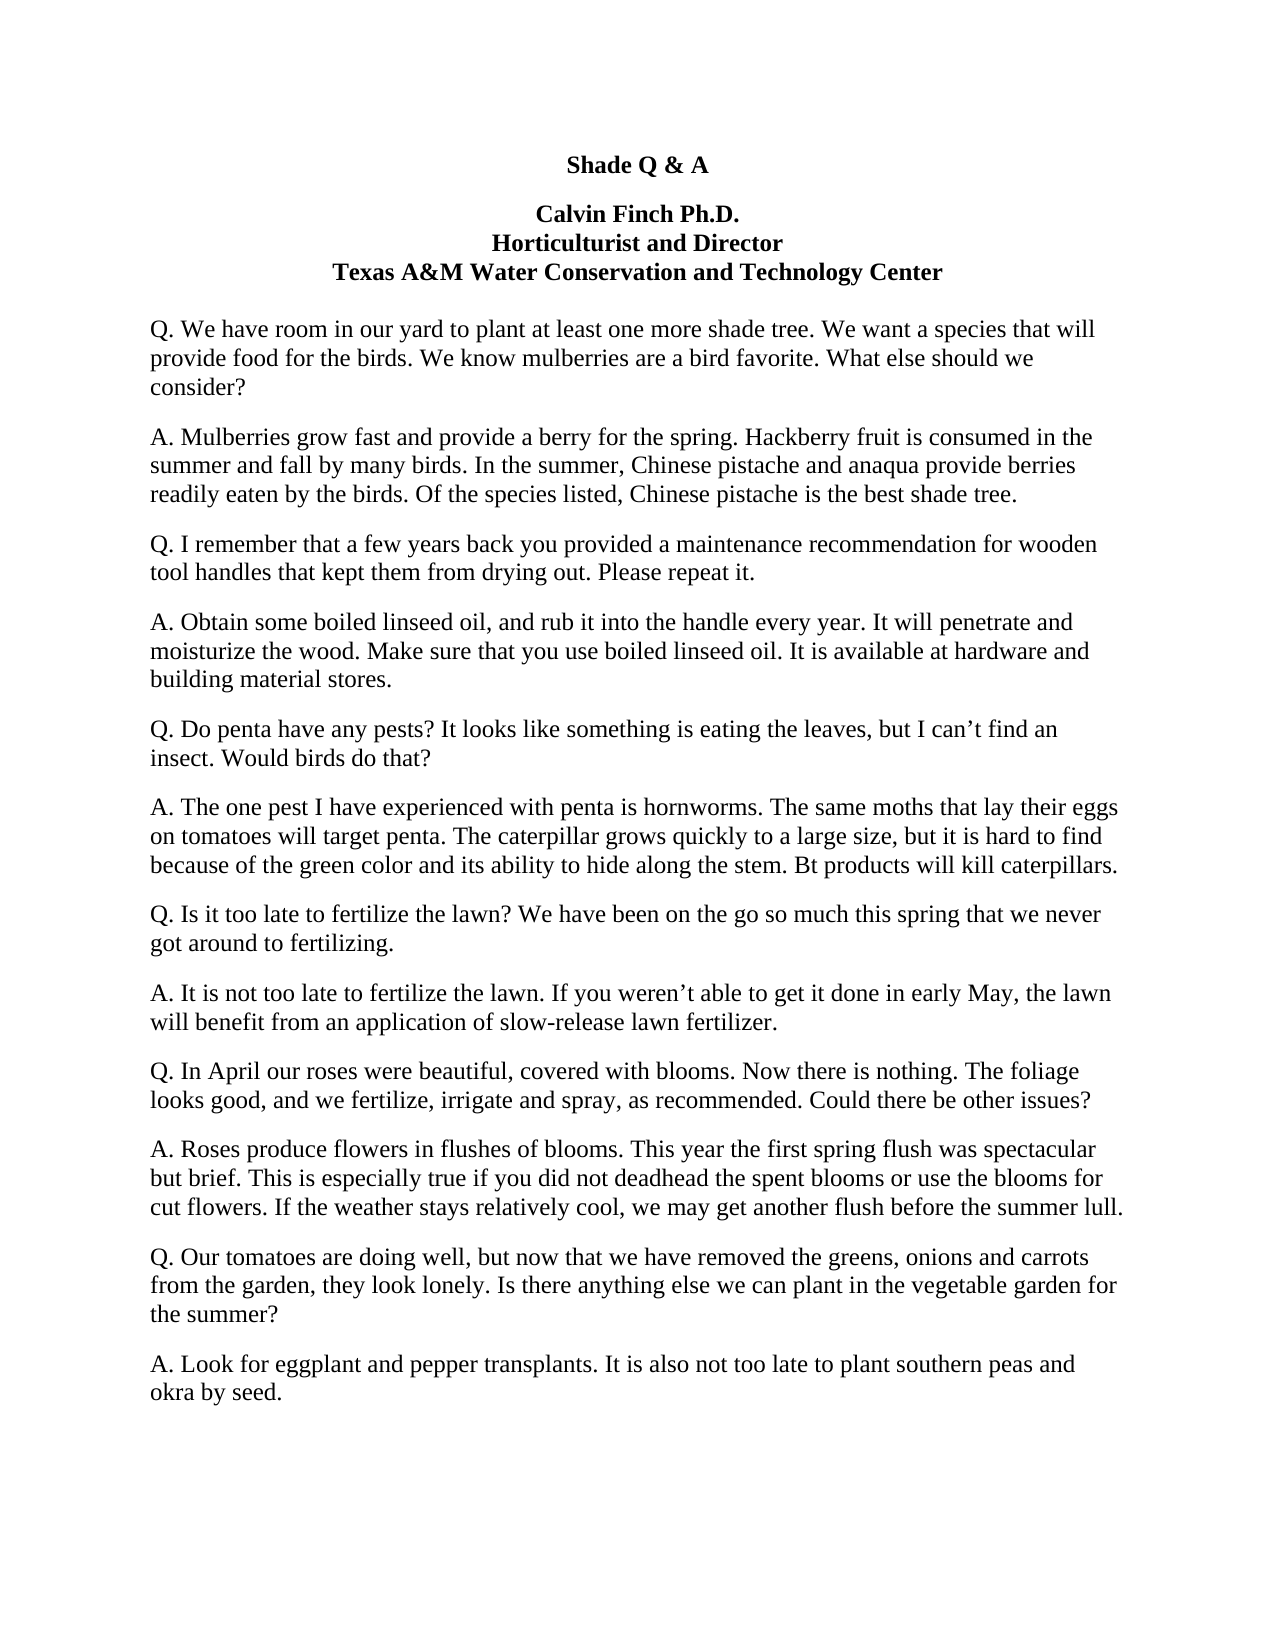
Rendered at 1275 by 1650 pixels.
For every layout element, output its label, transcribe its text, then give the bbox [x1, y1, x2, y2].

text A. Mulberries grow fast and provide a berry for the spring. Hackberry fruit is consumed in the summer and fall by many birds. In the summer, Chinese pistache and anaqua provide berries readily eaten by the birds. Of the species listed, Chinese pistache is the best shade tree. [150, 422, 1125, 508]
text A. It is not too late to fertilize the lawn. If you weren’t able to get it done in early May, the lawn will benefit from an application of slow-release lawn fertilizer. [150, 978, 1125, 1035]
text A. The one pest I have experienced with penta is hornworms. The same moths that lay their eggs on tomatoes will target penta. The caterpillar grows quickly to a large size, but it is hard to find because of the green color and its ability to hide along the stem. Bt products will kill caterpillars. [150, 792, 1125, 879]
text Texas A&M Water Conservation and Technology Center [150, 257, 1125, 286]
text Q. Do penta have any pests? It looks like something is eating the leaves, but I can’t find an insect. Would birds do that? [150, 714, 1125, 772]
text Q. In April our roses were beautiful, covered with blooms. Now there is nothing. The foliage looks good, and we fertilize, irrigate and spray, as recommended. Could there be other issues? [150, 1056, 1125, 1114]
text A. Roses produce flowers in flushes of blooms. This year the first spring flush was spectacular but brief. This is especially true if you did not deadhead the spent blooms or use the blooms for cut flowers. If the weather stays relatively cool, we may get another flush before the summer lull. [150, 1134, 1125, 1221]
text A. Obtain some boiled linseed oil, and rub it into the handle every year. It will penetrate and moisturize the wood. Make sure that you use boiled linseed oil. It is available at hardware and building material stores. [150, 607, 1125, 693]
text Q. I remember that a few years back you provided a maintenance recommendation for wooden tool handles that kept them from drying out. Please repeat it. [150, 529, 1125, 586]
text Q. Our tomatoes are doing well, but now that we have removed the greens, onions and carrots from the garden, they look lonely. Is there anything else we can plant in the vegetable garden for the summer? [150, 1242, 1125, 1328]
text A. Look for eggplant and pepper transplants. It is also not too late to plant southern peas and okra by seed. [150, 1349, 1125, 1406]
text Horticulturist and Director [150, 228, 1125, 257]
text Q. We have room in our yard to plant at least one more shade tree. We want a species that will provide food for the birds. We know mulberries are a bird favorite. What else should we consider? [150, 314, 1125, 401]
text Q. Is it too late to fertilize the lawn? We have been on the go so much this spring that we never got around to fertilizing. [150, 899, 1125, 957]
text Calvin Finch Ph.D. [150, 199, 1125, 228]
text Shade Q & A [150, 150, 1125, 179]
